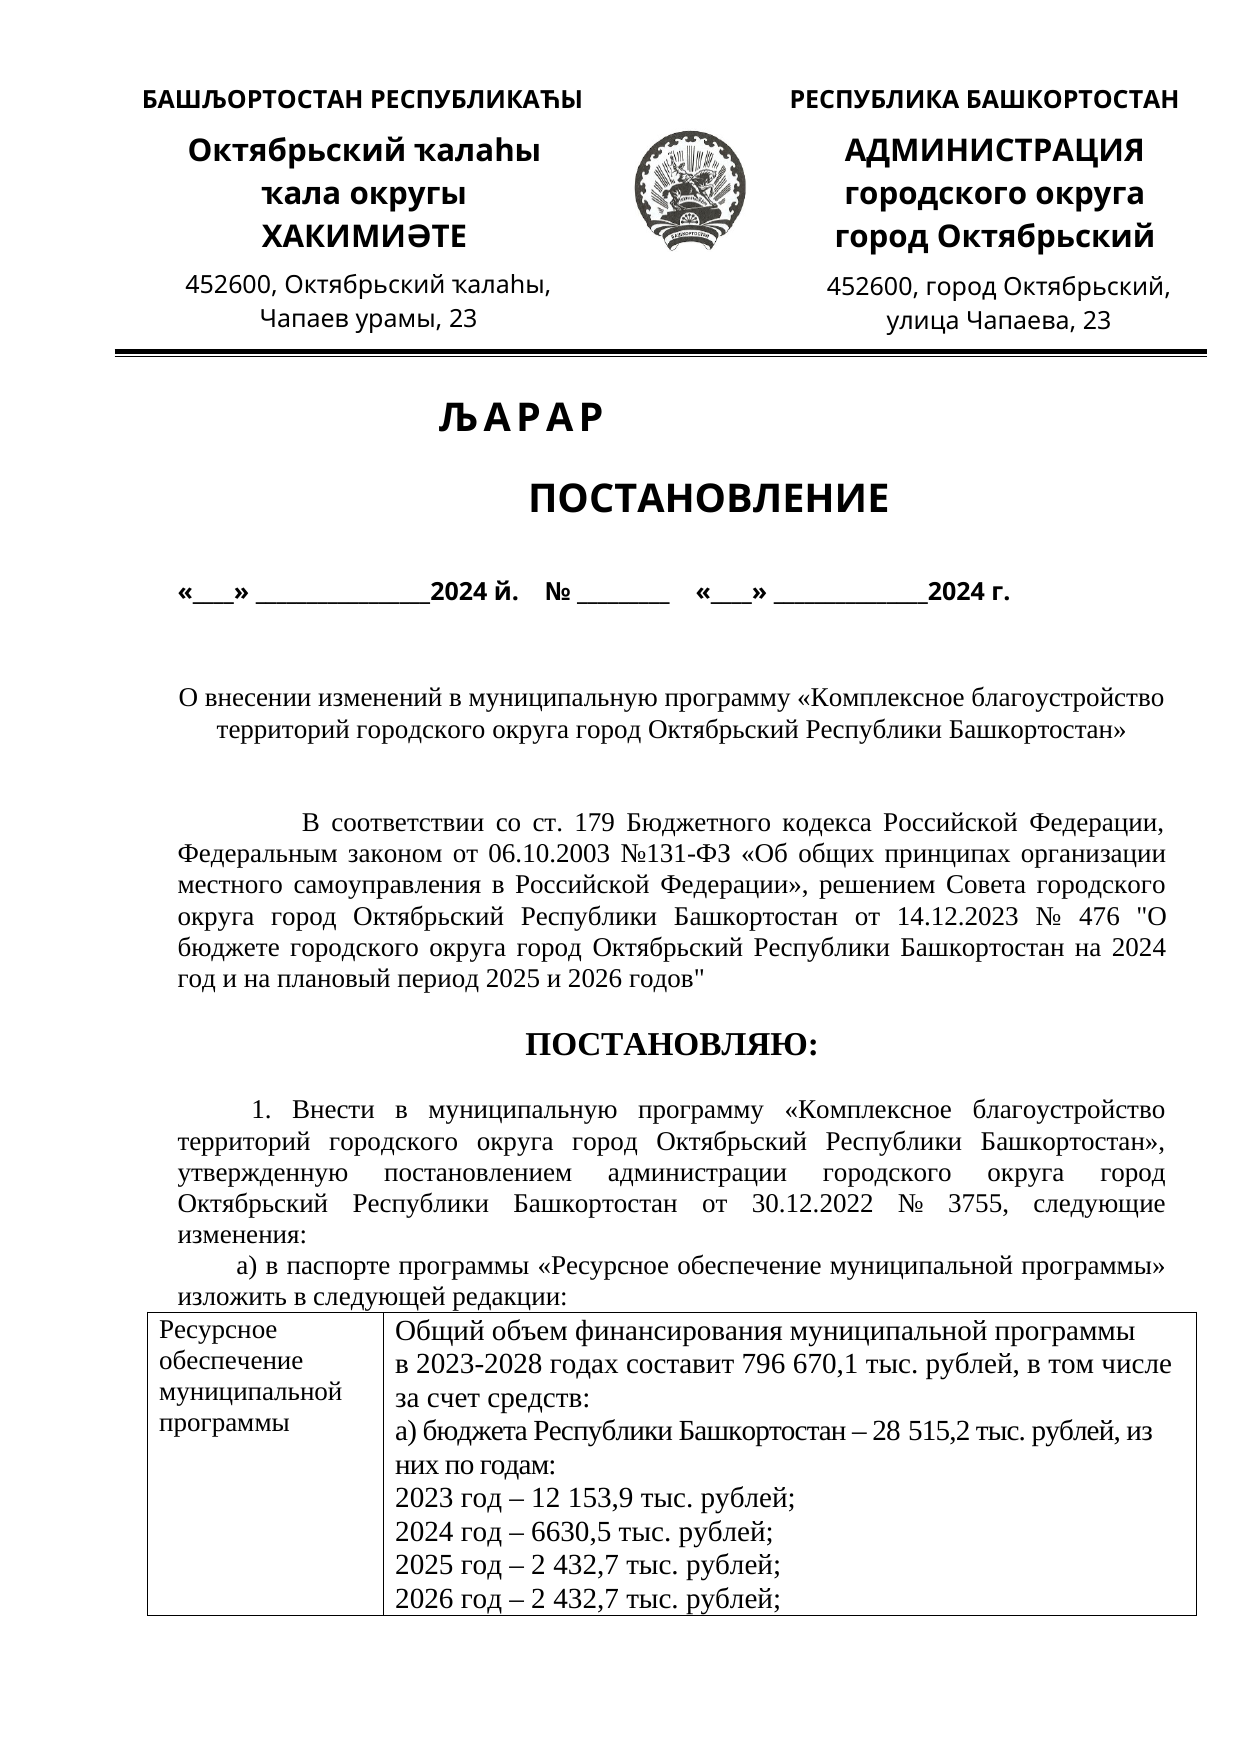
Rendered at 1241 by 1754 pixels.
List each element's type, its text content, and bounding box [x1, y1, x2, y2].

table_header БАШЉОРТОСТАН РЕСПУБЛИКАЋЫ Октябрьский ҡалаһы ҡала округы ХАКИМИӘТЕ 452600, Октябрьский ҡалаһы, Чапаев урамы, 23 [115, 82, 610, 349]
picture [629, 128, 748, 252]
table_header РЕСПУБЛИКА БАШКОРТОСТАН АДМИНИСТРАЦИЯ городского округа город Октябрьский 452600, город Октябрьский, улица Чапаева, 23 [778, 82, 1207, 349]
text О внесении изменений в муниципальную программу «Комплексное благоустройство территорий городского округа город Октябрьский Республики Башкортостан» [177, 682, 1166, 744]
text 1. Внести в муниципальную программу «Комплексное благоустройство территорий городского округа город Октябрьский Республики Башкортостан», утвержденную постановлением администрации городского округа город Октябрьский Республики Башкортостан от 30.12.2022 № 3755, следующие изменения: [177, 1094, 1166, 1249]
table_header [384, 1313, 1196, 1614]
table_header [148, 1313, 383, 1614]
text «____» _________________2024 й. № _________ «____» _______________2024 г. [177, 574, 1166, 608]
text ПОСТАНОВЛЯЮ: [177, 1024, 1167, 1062]
table_header [610, 82, 778, 349]
text ЉАРАР ПОСТАНОВЛЕНИЕ [177, 389, 1166, 524]
text В соответствии со ст. 179 Бюджетного кодекса Российской Федерации, Федеральным законом от 06.10.2003 №131-ФЗ «Об общих принципах организации местного самоуправления в Российской Федерации», решением Совета городского округа город Октябрьский Республики Башкортостан от 14.12.2023 № 476 "О бюджете городского округа город Октябрьский Республики Башкортостан на 2024 год и на плановый период 2025 и 2026 годов" [177, 806, 1167, 993]
text а) в паспорте программы «Ресурсное обеспечение муниципальной программы» изложить в следующей редакции: [177, 1249, 1166, 1312]
